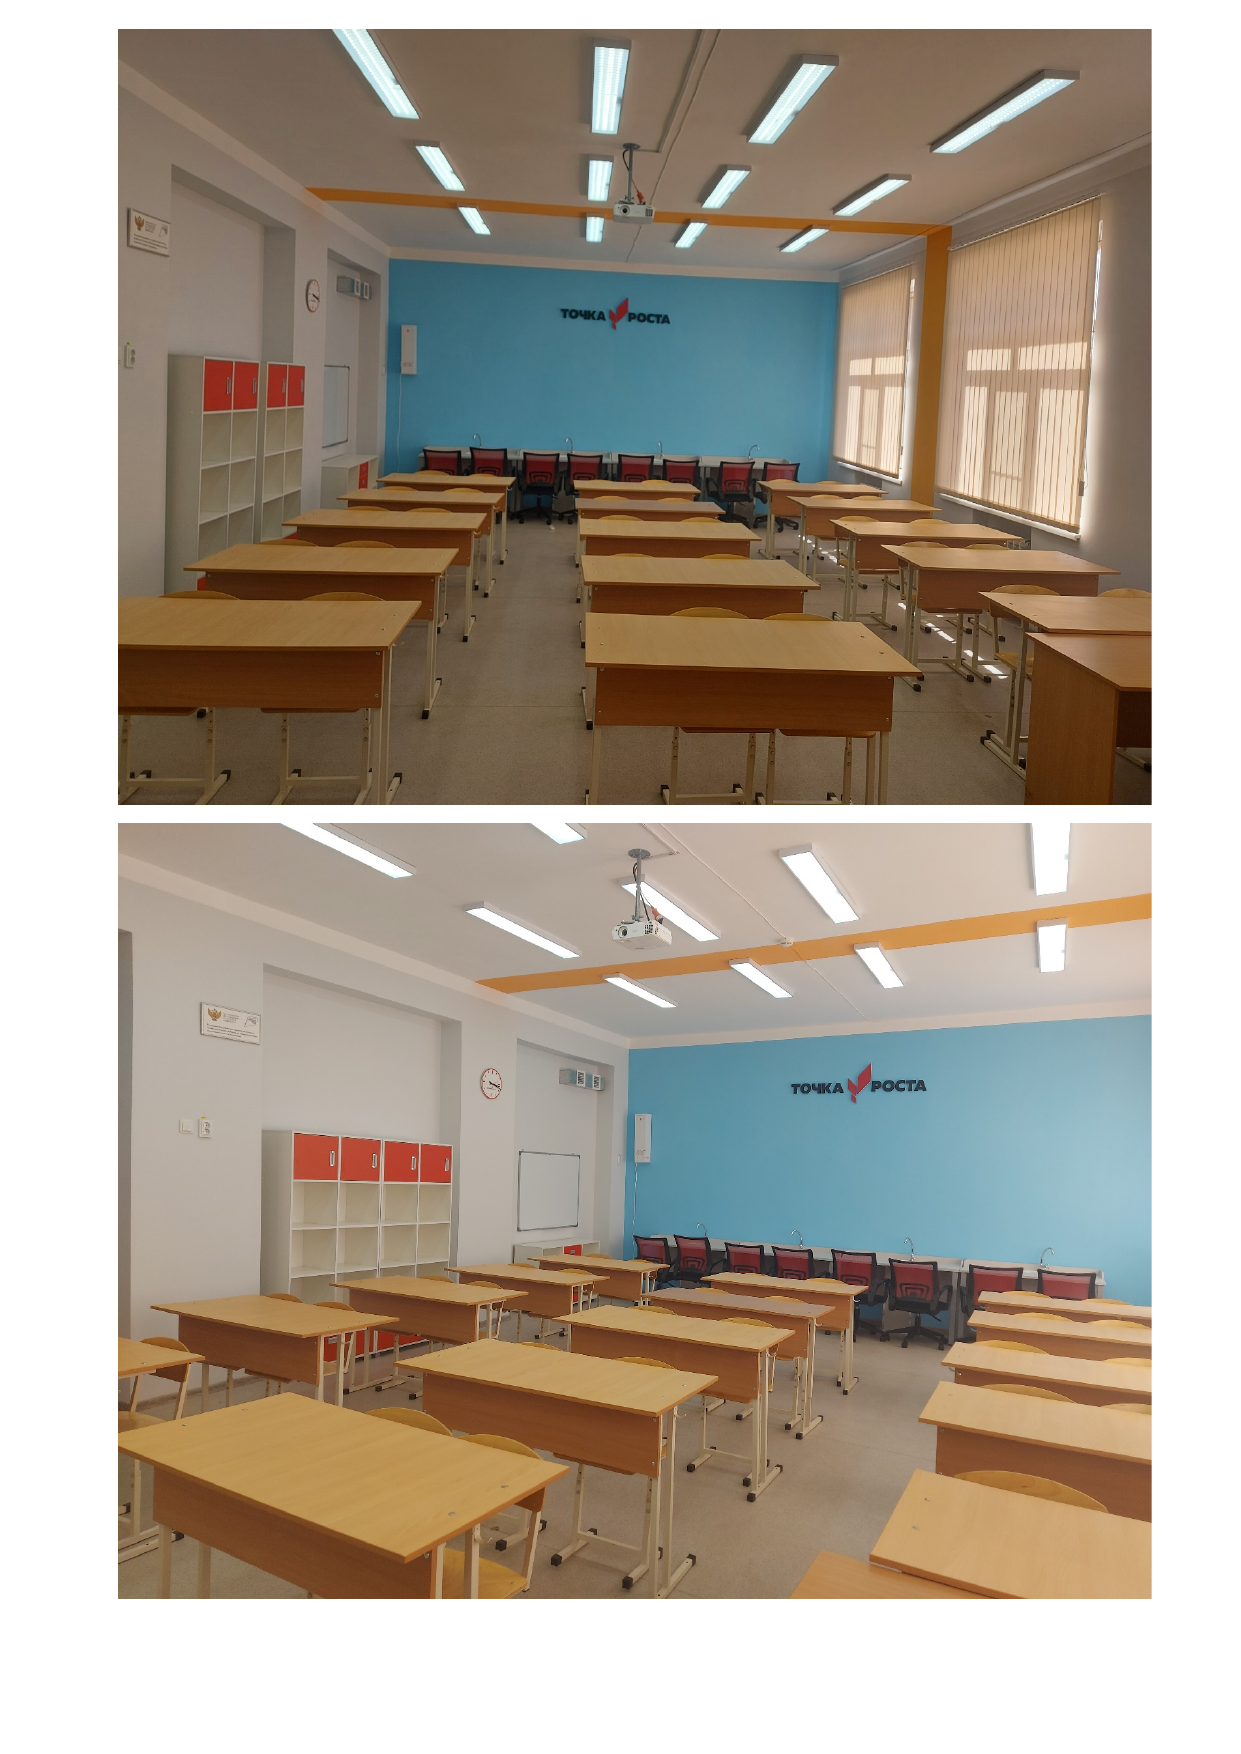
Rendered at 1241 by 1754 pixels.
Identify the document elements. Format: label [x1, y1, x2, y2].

picture [118, 29, 1152, 805]
picture [118, 823, 1152, 1599]
